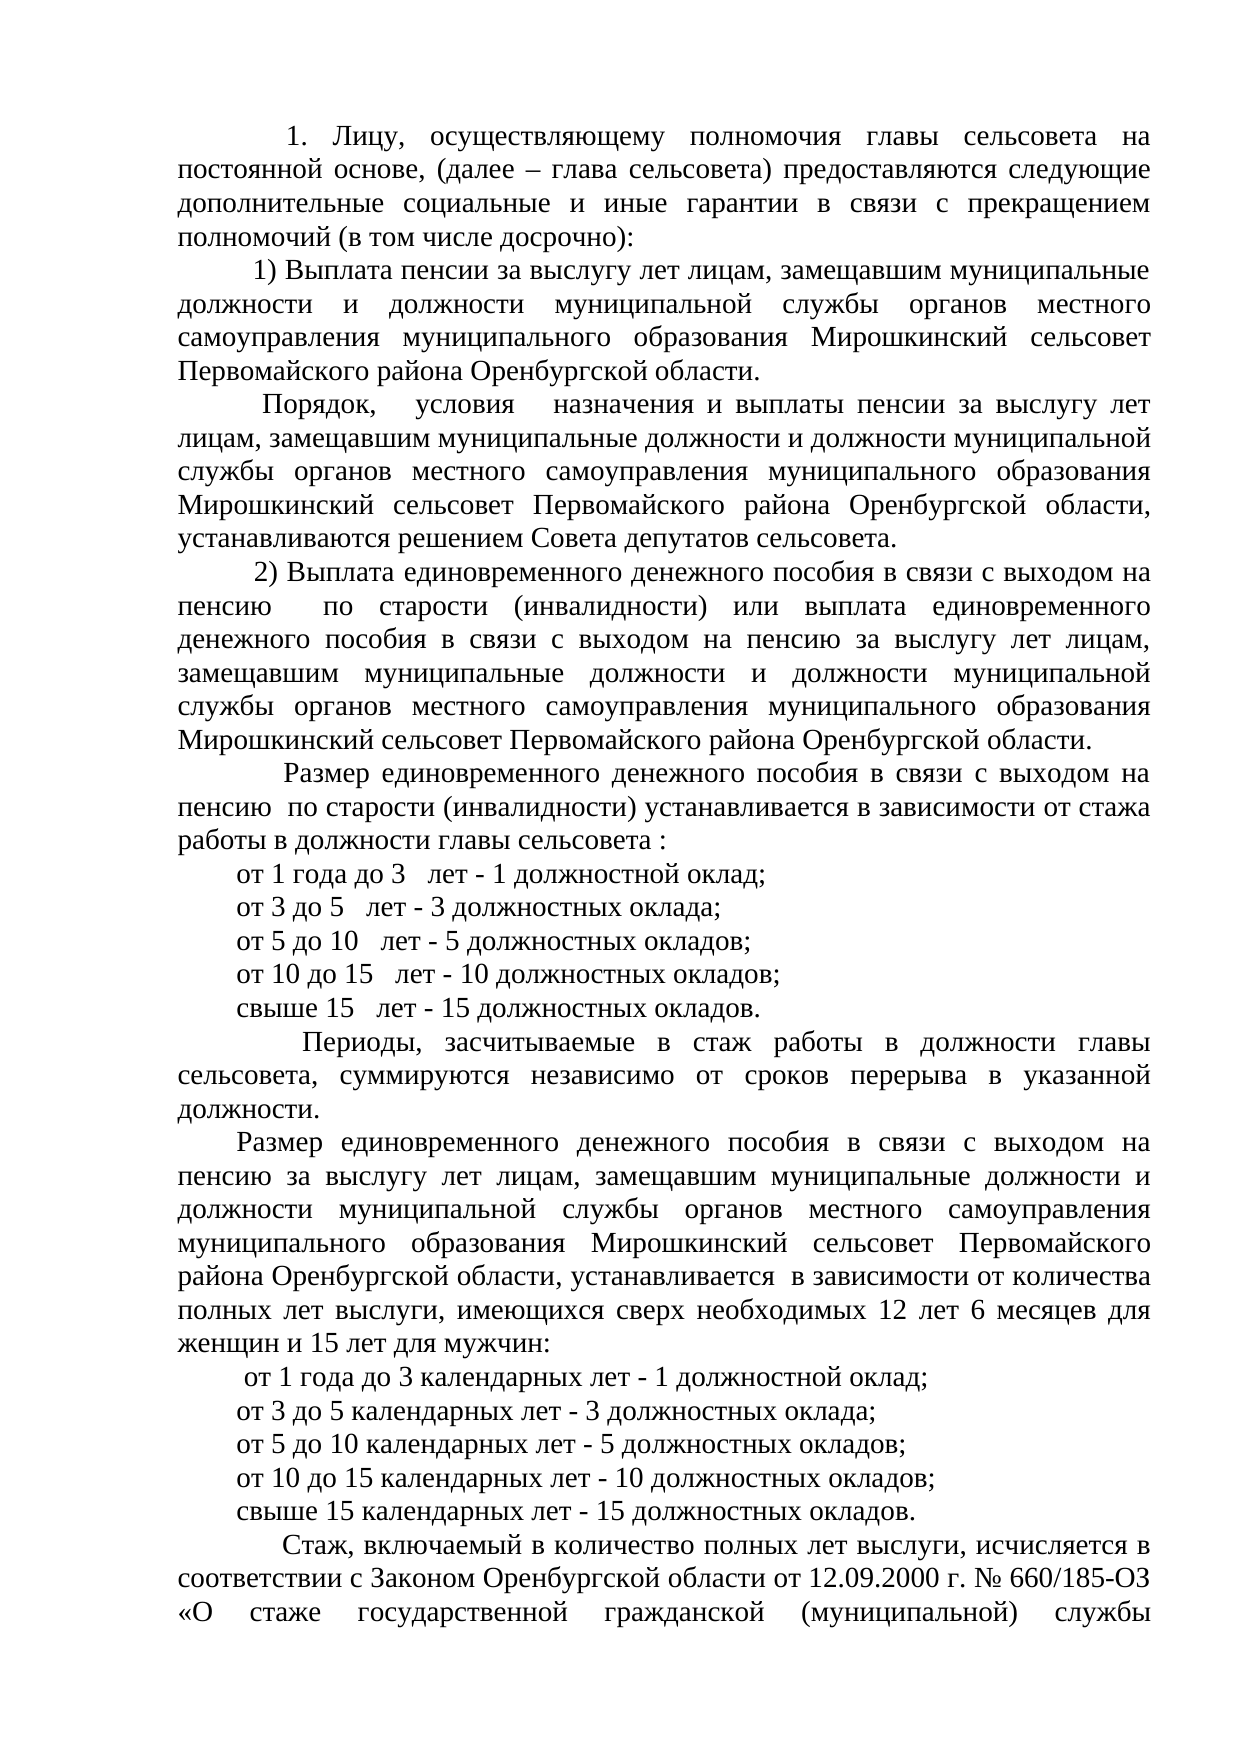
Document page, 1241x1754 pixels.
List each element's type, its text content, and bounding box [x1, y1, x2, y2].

text от 10 до 15 календарных лет - 10 должностных окладов; [177, 1460, 1152, 1493]
text от 1 года до 3 лет - 1 должностной оклад; [177, 856, 1152, 889]
text Размер единовременного денежного пособия в связи с выходом на пенсию по старости (инвалидности) устанавливается в зависимости от стажа работы в должности главы сельсовета : [177, 755, 1152, 856]
text от 3 до 5 календарных лет - 3 должностных оклада; [177, 1393, 1152, 1426]
text Порядок, условия назначения и выплаты пенсии за выслугу лет лицам, замещавшим муниципальные должности и должности муниципальной службы органов местного самоуправления муниципального образования Мирошкинский сельсовет Первомайского района Оренбургской области, устанавливаются решением Совета депутатов сельсовета. [177, 386, 1152, 554]
text от 5 до 10 календарных лет - 5 должностных окладов; [177, 1426, 1152, 1460]
text свыше 15 календарных лет - 15 должностных окладов. [177, 1493, 1152, 1527]
text 2) Выплата единовременного денежного пособия в связи с выходом на пенсию по старости (инвалидности) или выплата единовременного денежного пособия в связи с выходом на пенсию за выслугу лет лицам, замещавшим муниципальные должности и должности муниципальной службы органов местного самоуправления муниципального образования Мирошкинский сельсовет Первомайского района Оренбургской области. [177, 554, 1152, 755]
text от 10 до 15 лет - 10 должностных окладов; [177, 957, 1152, 990]
text от 3 до 5 лет - 3 должностных оклада; [177, 889, 1152, 923]
text 1) Выплата пенсии за выслугу лет лицам, замещавшим муниципальные должности и должности муниципальной службы органов местного самоуправления муниципального образования Мирошкинский сельсовет Первомайского района Оренбургской области. [177, 252, 1152, 386]
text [177, 1527, 1152, 1627]
text от 5 до 10 лет - 5 должностных окладов; [177, 923, 1152, 957]
text от 1 года до 3 календарных лет - 1 должностной оклад; [177, 1359, 1152, 1393]
text Периоды, засчитываемые в стаж работы в должности главы сельсовета, суммируются независимо от сроков перерыва в указанной должности. [177, 1024, 1152, 1124]
text свыше 15 лет - 15 должностных окладов. [177, 990, 1152, 1024]
text 1. Лицу, осуществляющему полномочия главы сельсовета на постоянной основе, (далее – глава сельсовета) предоставляются следующие дополнительные социальные и иные гарантии в связи с прекращением полномочий (в том числе досрочно): [177, 118, 1152, 252]
text Размер единовременного денежного пособия в связи с выходом на пенсию за выслугу лет лицам, замещавшим муниципальные должности и должности муниципальной службы органов местного самоуправления муниципального образования Мирошкинский сельсовет Первомайского района Оренбургской области, устанавливается в зависимости от количества полных лет выслуги, имеющихся сверх необходимых 12 лет 6 месяцев для женщин и 15 лет для мужчин: [177, 1124, 1152, 1359]
